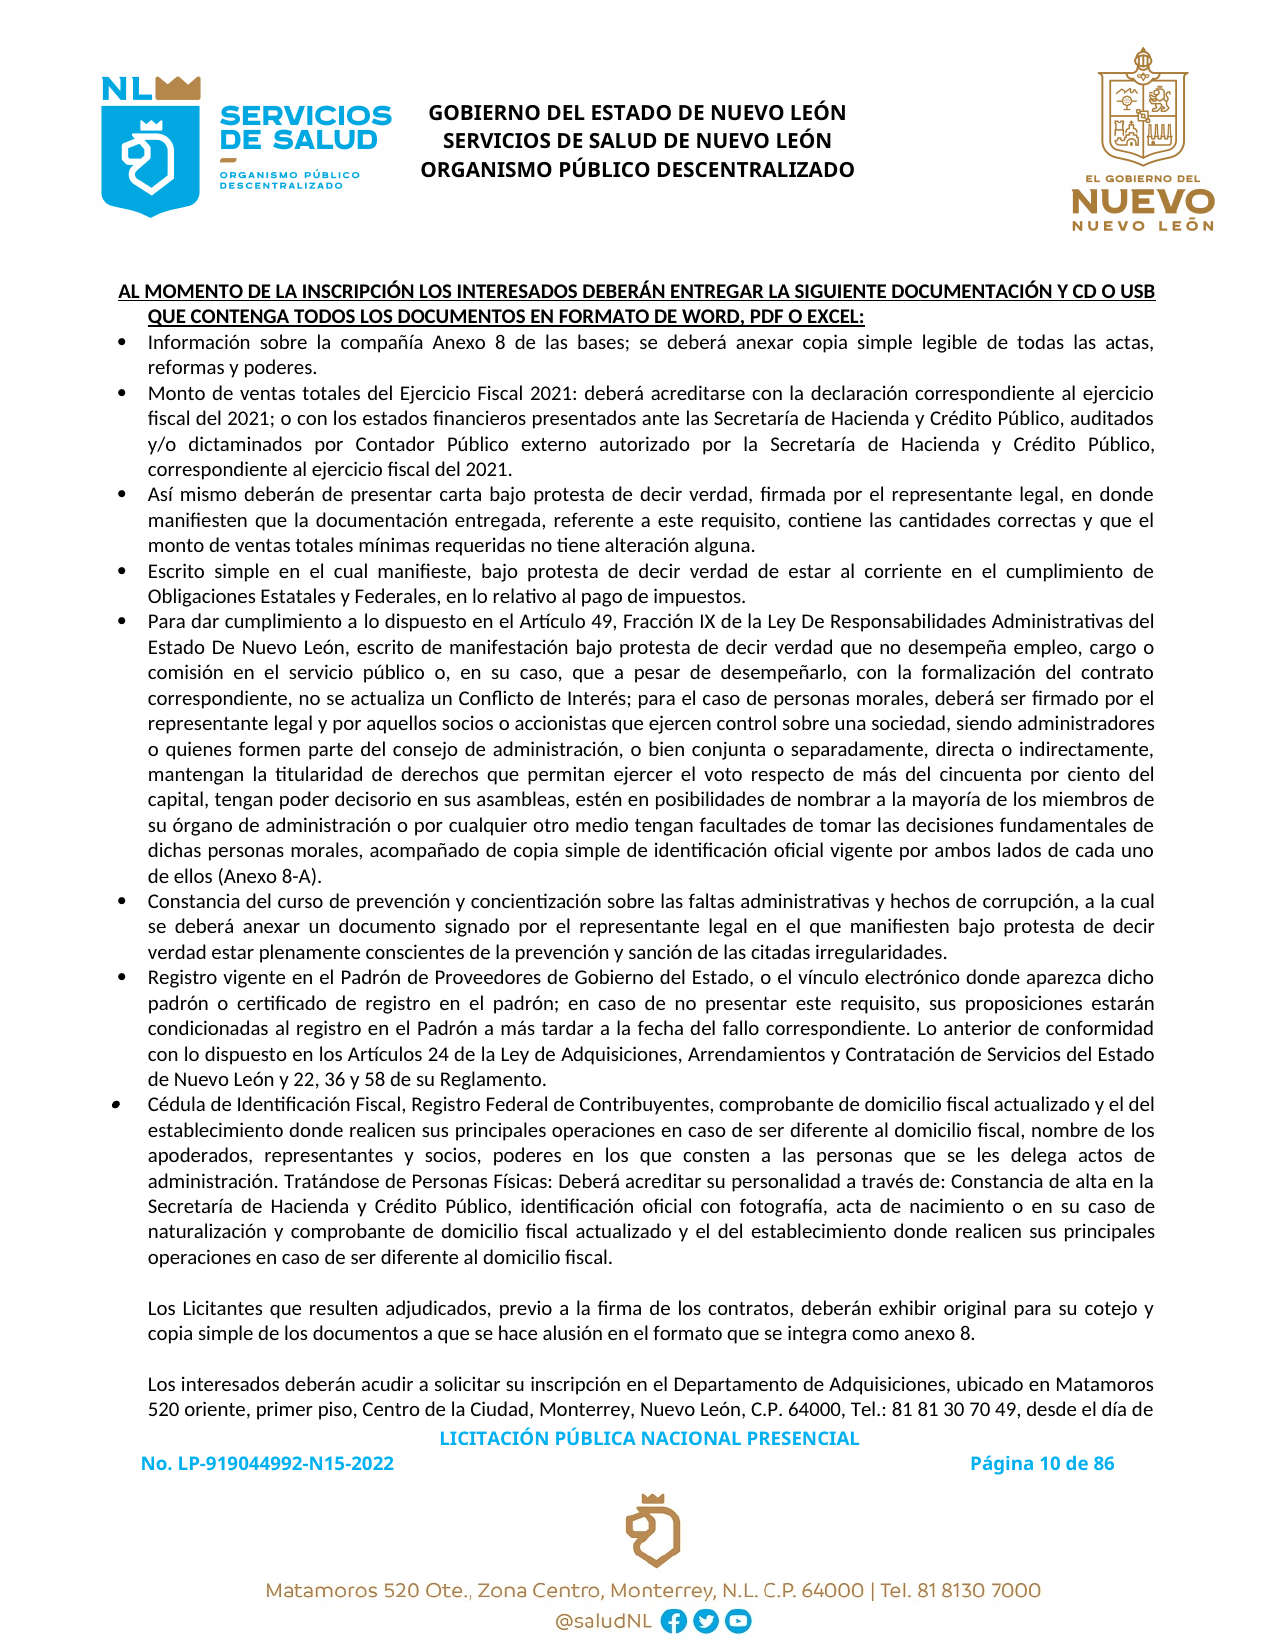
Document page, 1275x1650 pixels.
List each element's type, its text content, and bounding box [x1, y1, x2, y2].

picture [68, 72, 418, 223]
text AL MOMENTO DE LA INSCRIPCIÓN LOS INTERESADOS DEBERÁN ENTREGAR LA SIGUIENTE DOCUMENTACIÓN Y CD O USB QUE CONTENGA TODOS LOS DOCUMENTOS EN FORMATO DE WORD, PDF O EXCEL: [118, 278, 1157, 329]
picture [1060, 42, 1221, 243]
text Los Licitantes que resulten adjudicados, previo a la firma de los contratos, deberán exhibir original para su cotejo y copia simple de los documentos a que se hace alusión en el formato que se integra como anexo 8. [148, 1295, 1157, 1346]
list Escrito simple en el cual manifieste, bajo protesta de decir verdad de estar al corriente en el cumplimiento de Obligaciones Estatales y Federales, en lo relativo al pago de impuestos. [118, 558, 1157, 609]
list Información sobre la compañía Anexo 8 de las bases; se deberá anexar copia simple legible de todas las actas, reformas y poderes. [118, 329, 1157, 380]
list Para dar cumplimiento a lo dispuesto en el Artículo 49, Fracción IX de la Ley De Responsabilidades Administrativas del Estado De Nuevo León, escrito de manifestación bajo protesta de decir verdad que no desempeña empleo, cargo o comisión en el servicio público o, en su caso, que a pesar de desempeñarlo, con la formalización del contrato correspondiente, no se actualiza un Conflicto de Interés; para el caso de personas morales, deberá ser firmado por el representante legal y por aquellos socios o accionistas que ejercen control sobre una sociedad, siendo administradores o quienes formen parte del consejo de administración, o bien conjunta o separadamente, directa o indirectamente, mantengan la titularidad de derechos que permitan ejercer el voto respecto de más del cincuenta por ciento del capital, tengan poder decisorio en sus asambleas, estén en posibilidades de nombrar a la mayoría de los miembros de su órgano de administración o por cualquier otro medio tengan facultades de tomar las decisiones fundamentales de dichas personas morales, acompañado de copia simple de identificación oficial vigente por ambos lados de cada uno de ellos (Anexo 8-A). [118, 609, 1157, 888]
picture [0, 1476, 1275, 1649]
list Cédula de Identificación Fiscal, Registro Federal de Contribuyentes, comprobante de domicilio fiscal actualizado y el del establecimiento donde realicen sus principales operaciones en caso de ser diferente al domicilio fiscal, nombre de los apoderados, representantes y socios, poderes en los que consten a las personas que se les delega actos de administración. Tratándose de Personas Físicas: Deberá acreditar su personalidad a través de: Constancia de alta en la Secretaría de Hacienda y Crédito Público, identificación oficial con fotografía, acta de nacimiento o en su caso de naturalización y comprobante de domicilio fiscal actualizado y el del establecimiento donde realicen sus principales operaciones en caso de ser diferente al domicilio fiscal. [110, 1092, 1157, 1269]
list Así mismo deberán de presentar carta bajo protesta de decir verdad, firmada por el representante legal, en donde manifiesten que la documentación entregada, referente a este requisito, contiene las cantidades correctas y que el monto de ventas totales mínimas requeridas no tiene alteración alguna. [118, 482, 1157, 558]
list Constancia del curso de prevención y concientización sobre las faltas administrativas y hechos de corrupción, a la cual se deberá anexar un documento signado por el representante legal en el que manifiesten bajo protesta de decir verdad estar plenamente conscientes de la prevención y sanción de las citadas irregularidades. [118, 888, 1157, 964]
list Monto de ventas totales del Ejercicio Fiscal 2021: deberá acreditarse con la declaración correspondiente al ejercicio fiscal del 2021; o con los estados financieros presentados ante las Secretaría de Hacienda y Crédito Público, auditados y/o dictaminados por Contador Público externo autorizado por la Secretaría de Hacienda y Crédito Público, correspondiente al ejercicio fiscal del 2021. [118, 380, 1157, 482]
list Registro vigente en el Padrón de Proveedores de Gobierno del Estado, o el vínculo electrónico donde aparezca dicho padrón o certificado de registro en el padrón; en caso de no presentar este requisito, sus proposiciones estarán condicionadas al registro en el Padrón a más tardar a la fecha del fallo correspondiente. Lo anterior de conformidad con lo dispuesto en los Artículos 24 de la Ley de Adquisiciones, Arrendamientos y Contratación de Servicios del Estado de Nuevo León y 22, 36 y 58 de su Reglamento. [118, 964, 1157, 1092]
